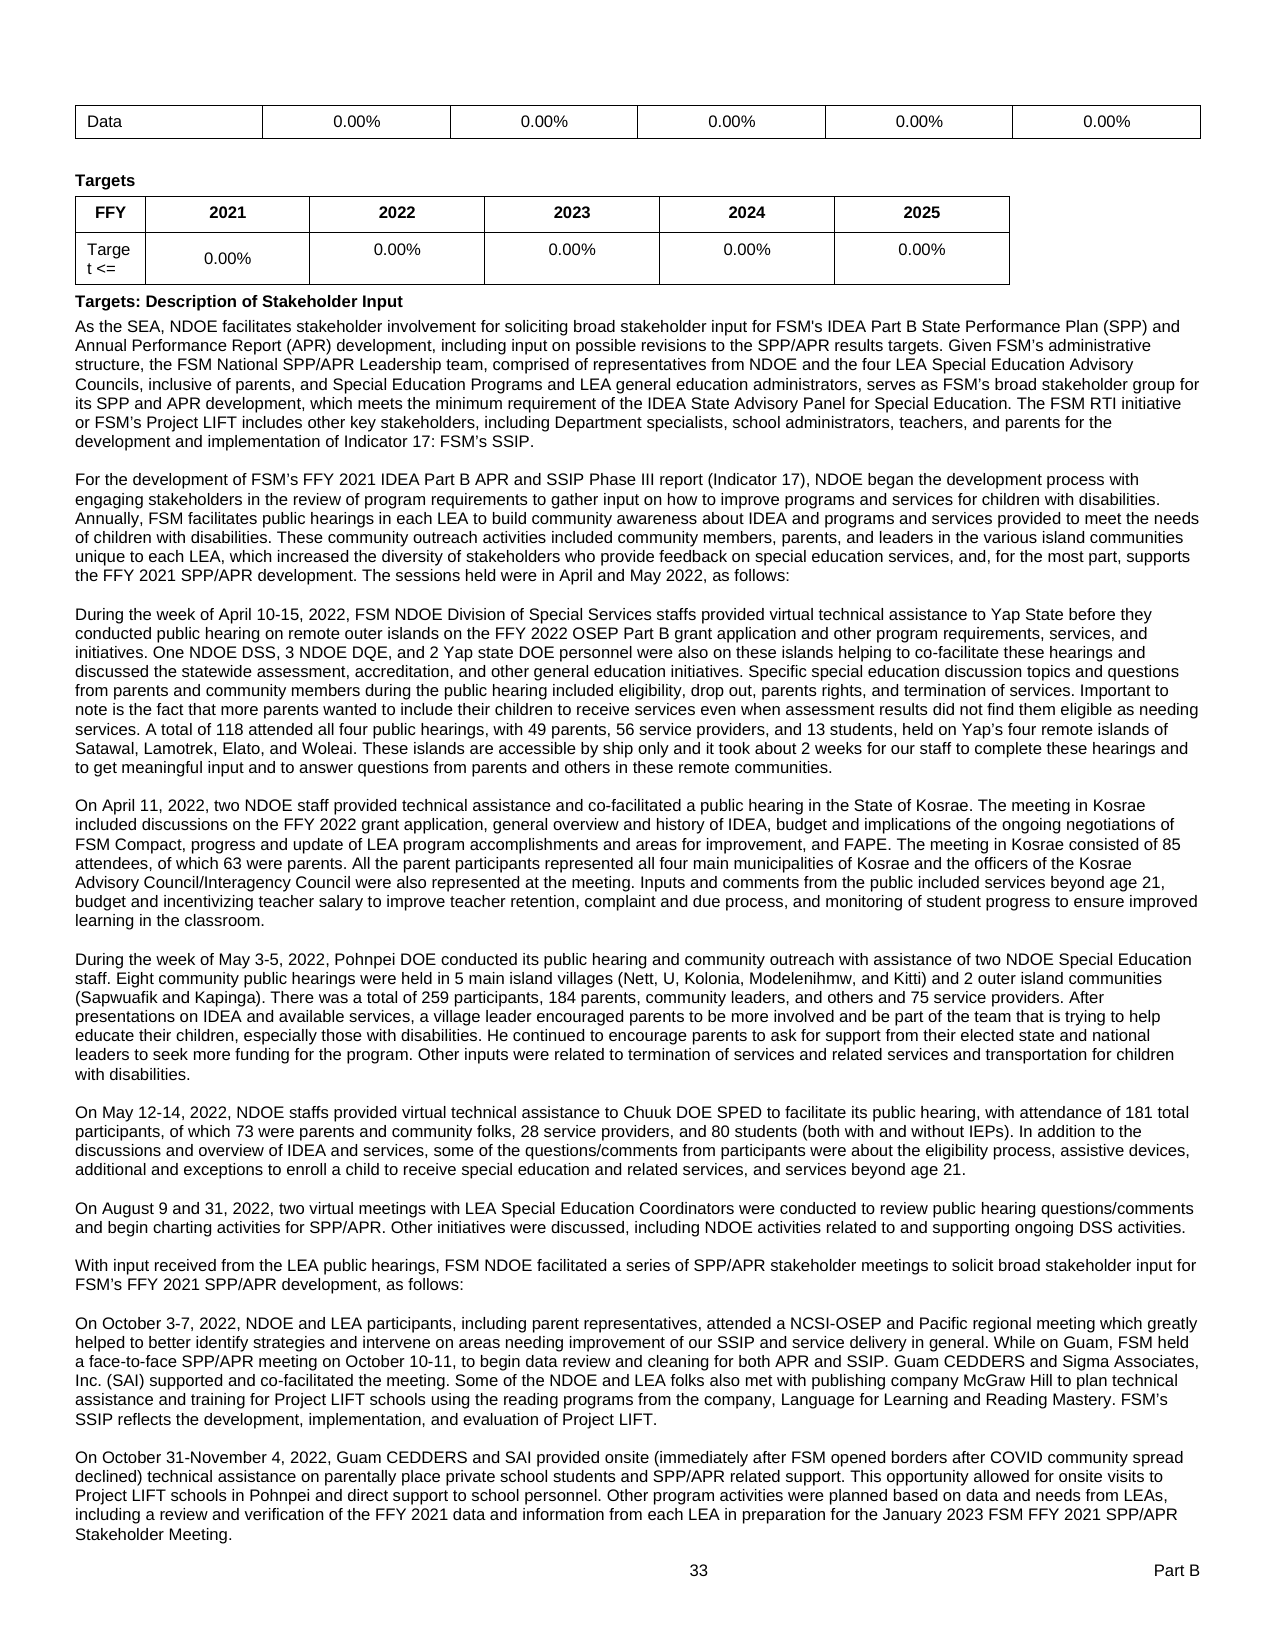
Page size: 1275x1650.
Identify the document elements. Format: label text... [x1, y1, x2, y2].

table_header 2025 [835, 197, 1009, 232]
table_cell 0.00% [451, 106, 637, 138]
table_header 2024 [660, 197, 834, 232]
table_cell 0.00% [146, 233, 309, 284]
table_cell 0.00% [310, 233, 484, 284]
table_cell 0.00% [1013, 106, 1200, 138]
table_header 2021 [146, 197, 309, 232]
table_header FFY [76, 197, 145, 232]
table_cell Data [76, 106, 262, 138]
table_cell Target <= [76, 233, 145, 284]
table_cell 0.00% [826, 106, 1012, 138]
table_cell 0.00% [660, 233, 834, 284]
table_header 2022 [310, 197, 484, 232]
text Targets: Description of Stakeholder Input [75, 291, 1200, 311]
table_cell 0.00% [638, 106, 825, 138]
text Targets [75, 170, 1200, 189]
table_cell 0.00% [835, 233, 1009, 284]
table_header 2023 [485, 197, 659, 232]
table_cell 0.00% [263, 106, 450, 138]
table_cell 0.00% [485, 233, 659, 284]
